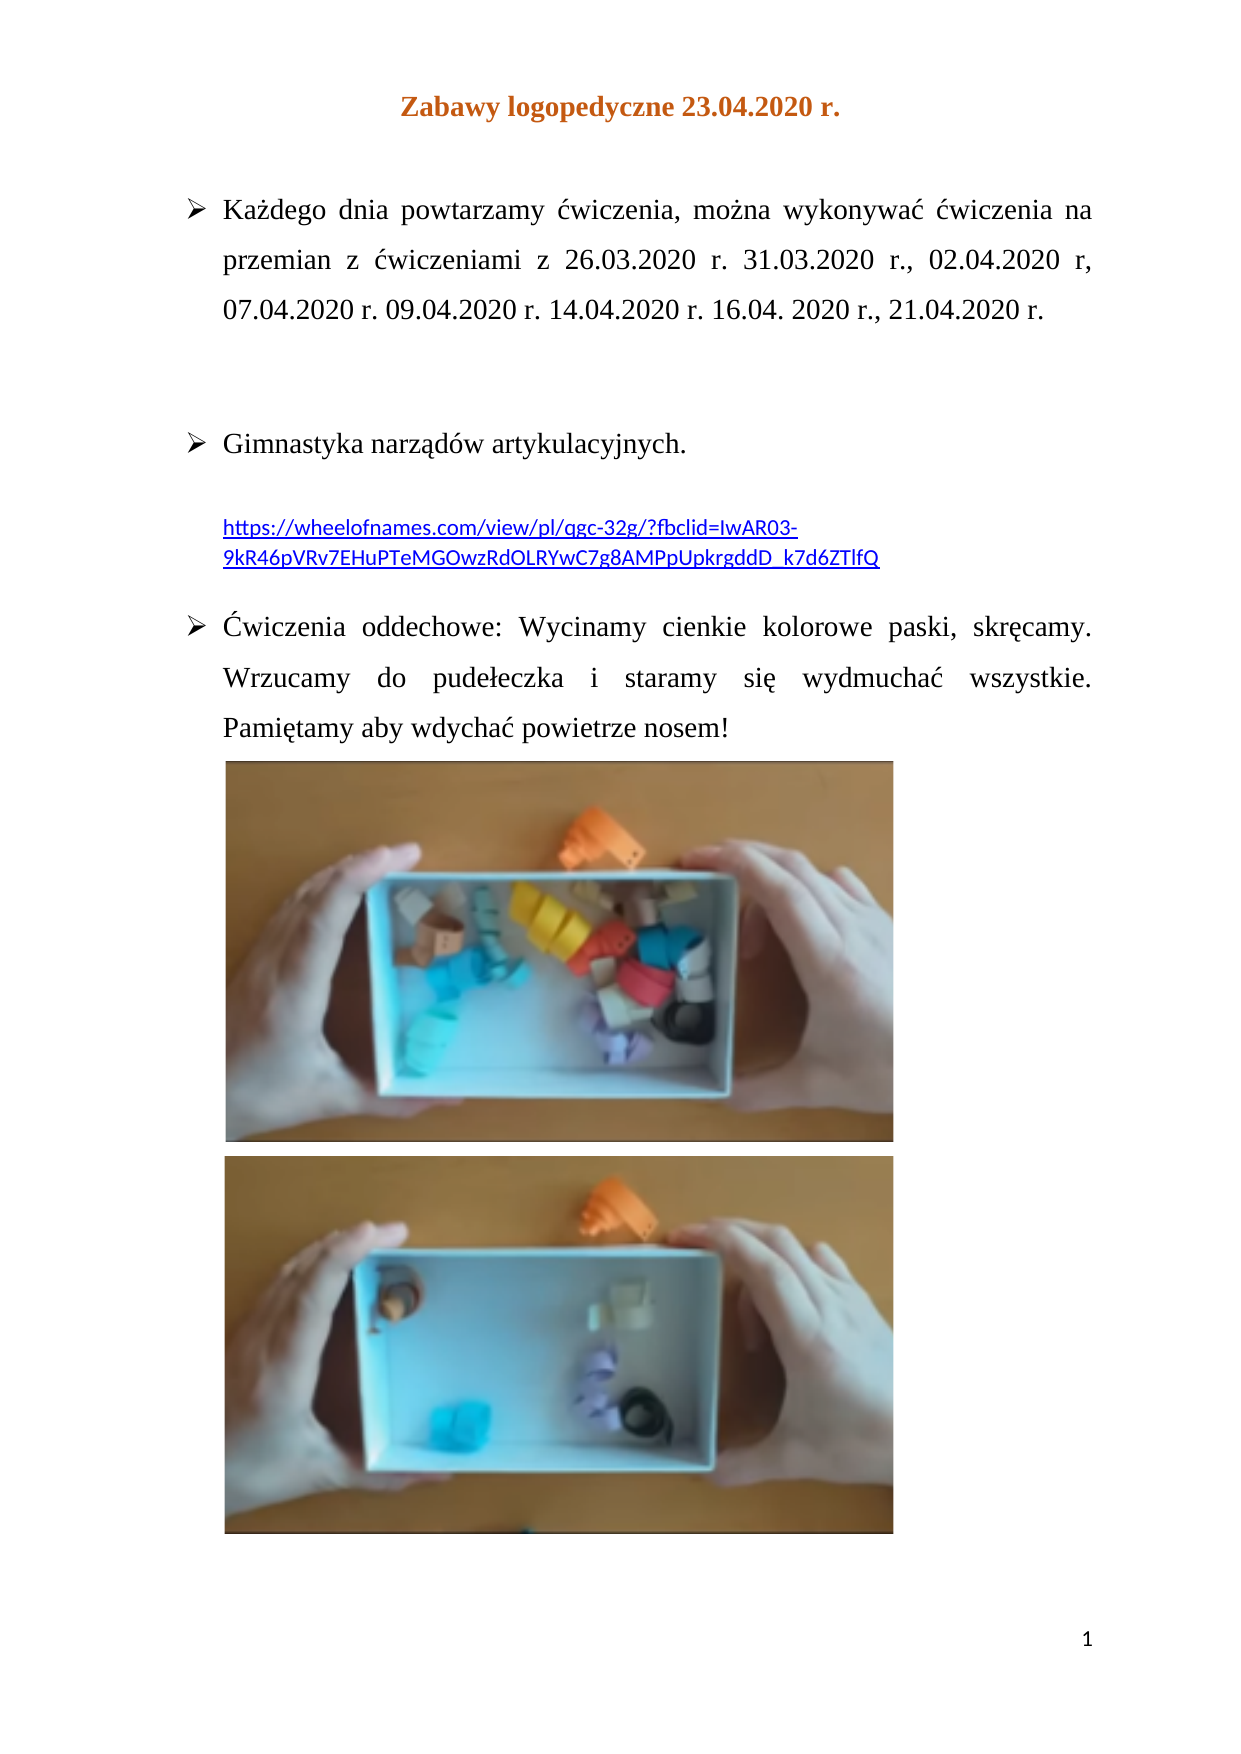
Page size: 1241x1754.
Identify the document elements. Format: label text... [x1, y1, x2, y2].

list Ćwiczenia oddechowe: Wycinamy cienkie kolorowe paski, skręcamy. Wrzucamy do pudełeczka i staramy się wydmuchać wszystkie. Pamiętamy aby wdychać powietrze nosem! [185, 609, 1093, 744]
list Każdego dnia powtarzamy ćwiczenia, można wykonywać ćwiczenia na przemian z ćwiczeniami z 26.03.2020 r. 31.03.2020 r., 02.04.2020 r, 07.04.2020 r. 09.04.2020 r. 14.04.2020 r. 16.04. 2020 r., 21.04.2020 r. [185, 192, 1093, 326]
list Gimnastyka narządów artykulacyjnych. [185, 426, 1093, 460]
picture [225, 761, 894, 1142]
list https://wheelofnames.com/view/pl/qgc-32g/?fbclid=IwAR03-9kR46pVRv7EHuPTeMGOwzRdOLRYwC7g8AMPpUpkrgddD_k7d6ZTlfQ [223, 513, 1093, 571]
picture [224, 1156, 894, 1534]
text Zabawy logopedyczne 23.04.2020 r. [148, 89, 1093, 122]
